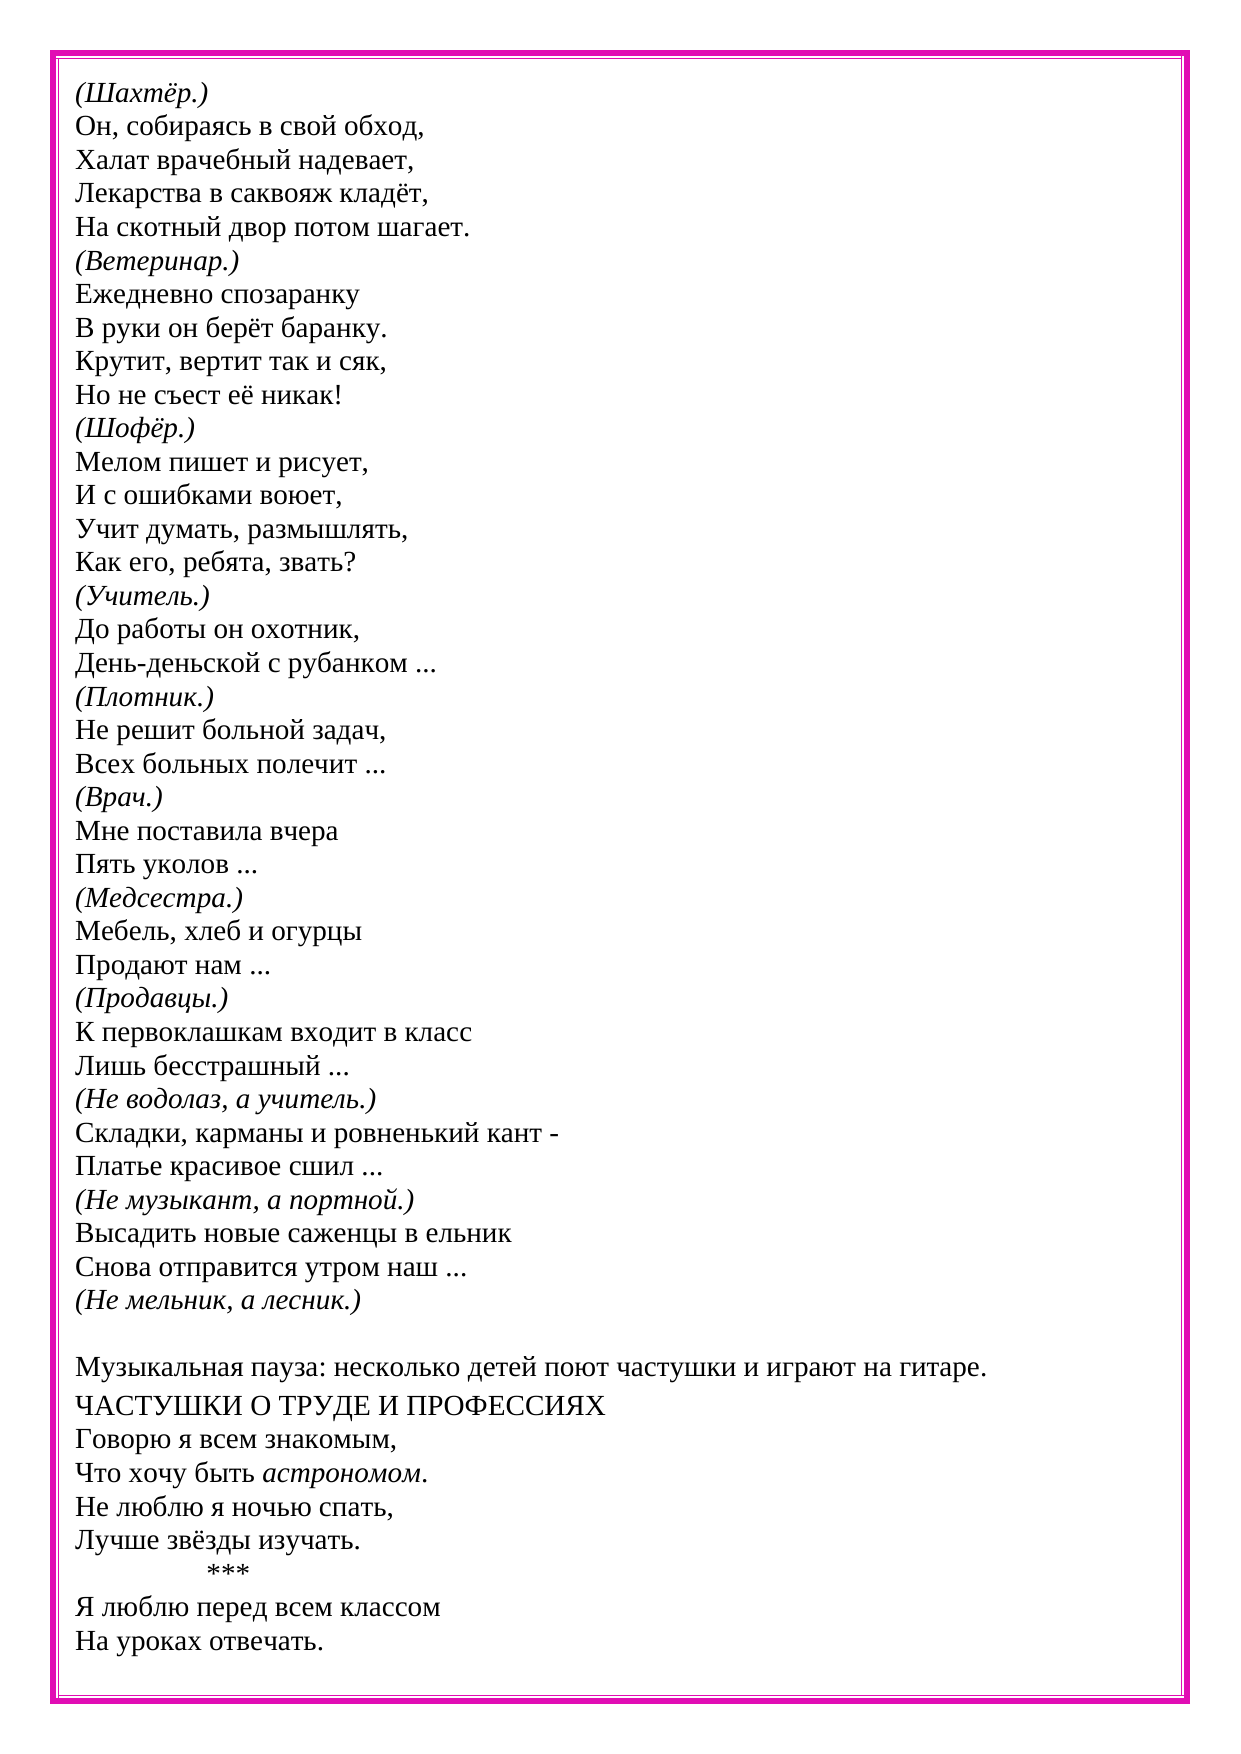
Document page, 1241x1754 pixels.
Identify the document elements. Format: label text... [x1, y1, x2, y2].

text Снова отправится утром наш ... [75, 1249, 1165, 1282]
text (Врач.) [75, 779, 1165, 813]
text И с ошибками воюет, [75, 477, 1165, 511]
text Складки, карманы и ровненький кант - [75, 1115, 1165, 1148]
text (Не музыкант, а портной.) [75, 1182, 1165, 1215]
text На скотный двор потом шагает. [75, 209, 1165, 243]
text Высадить новые саженцы в ельник [75, 1215, 1165, 1249]
text (Ветеринар.) [75, 243, 1165, 276]
text Лучше звёзды изучать. [75, 1522, 1165, 1556]
text Мелом пишет и рисует, [75, 444, 1165, 477]
text Что хочу быть астрономом. [75, 1455, 1165, 1489]
text Музыкальная пауза: несколько детей поют частушки и играют на гитаре. [75, 1349, 1165, 1383]
text ЧАСТУШКИ О ТРУДЕ И ПРОФЕССИЯХ [75, 1388, 1165, 1422]
text Лекарства в саквояж кладёт, [75, 176, 1165, 209]
text День-деньской с рубанком ... [75, 645, 1165, 679]
text Говорю я всем знакомым, [75, 1422, 1165, 1455]
text Как его, ребята, звать? [75, 544, 1165, 578]
text Но не съест её никак! [75, 377, 1165, 410]
text На уроках отвечать. [75, 1623, 1165, 1656]
text Пять уколов ... [75, 846, 1165, 880]
text Мебель, хлеб и огурцы [75, 913, 1165, 947]
text Лишь бесстрашный ... [75, 1048, 1165, 1081]
text (Не мельник, а лесник.) [75, 1282, 1165, 1316]
text *** [75, 1556, 1165, 1589]
text (Не водолаз, а учитель.) [75, 1081, 1165, 1115]
text Всех больных полечит ... [75, 746, 1165, 779]
text Не люблю я ночью спать, [75, 1489, 1165, 1522]
text (Продавцы.) [75, 981, 1165, 1014]
text (Медсестра.) [75, 880, 1165, 913]
text Мне поставила вчера [75, 813, 1165, 846]
text (Плотник.) [75, 679, 1165, 712]
text Крутит, вертит так и сяк, [75, 343, 1165, 377]
text Платье красивое сшил ... [75, 1148, 1165, 1182]
text Халат врачебный надевает, [75, 142, 1165, 176]
text (Шахтёр.) [75, 75, 1165, 108]
text (Шофёр.) [75, 410, 1165, 444]
text В руки он берёт баранку. [75, 310, 1165, 343]
text Не решит больной задач, [75, 712, 1165, 746]
text Учит думать, размышлять, [75, 511, 1165, 544]
text К первоклашкам входит в класс [75, 1014, 1165, 1048]
text Ежедневно спозаранку [75, 276, 1165, 310]
text Продают нам ... [75, 947, 1165, 981]
text Я люблю перед всем классом [75, 1589, 1165, 1623]
text До работы он охотник, [75, 612, 1165, 645]
text Он, собираясь в свой обход, [75, 108, 1165, 142]
text (Учитель.) [75, 578, 1165, 612]
